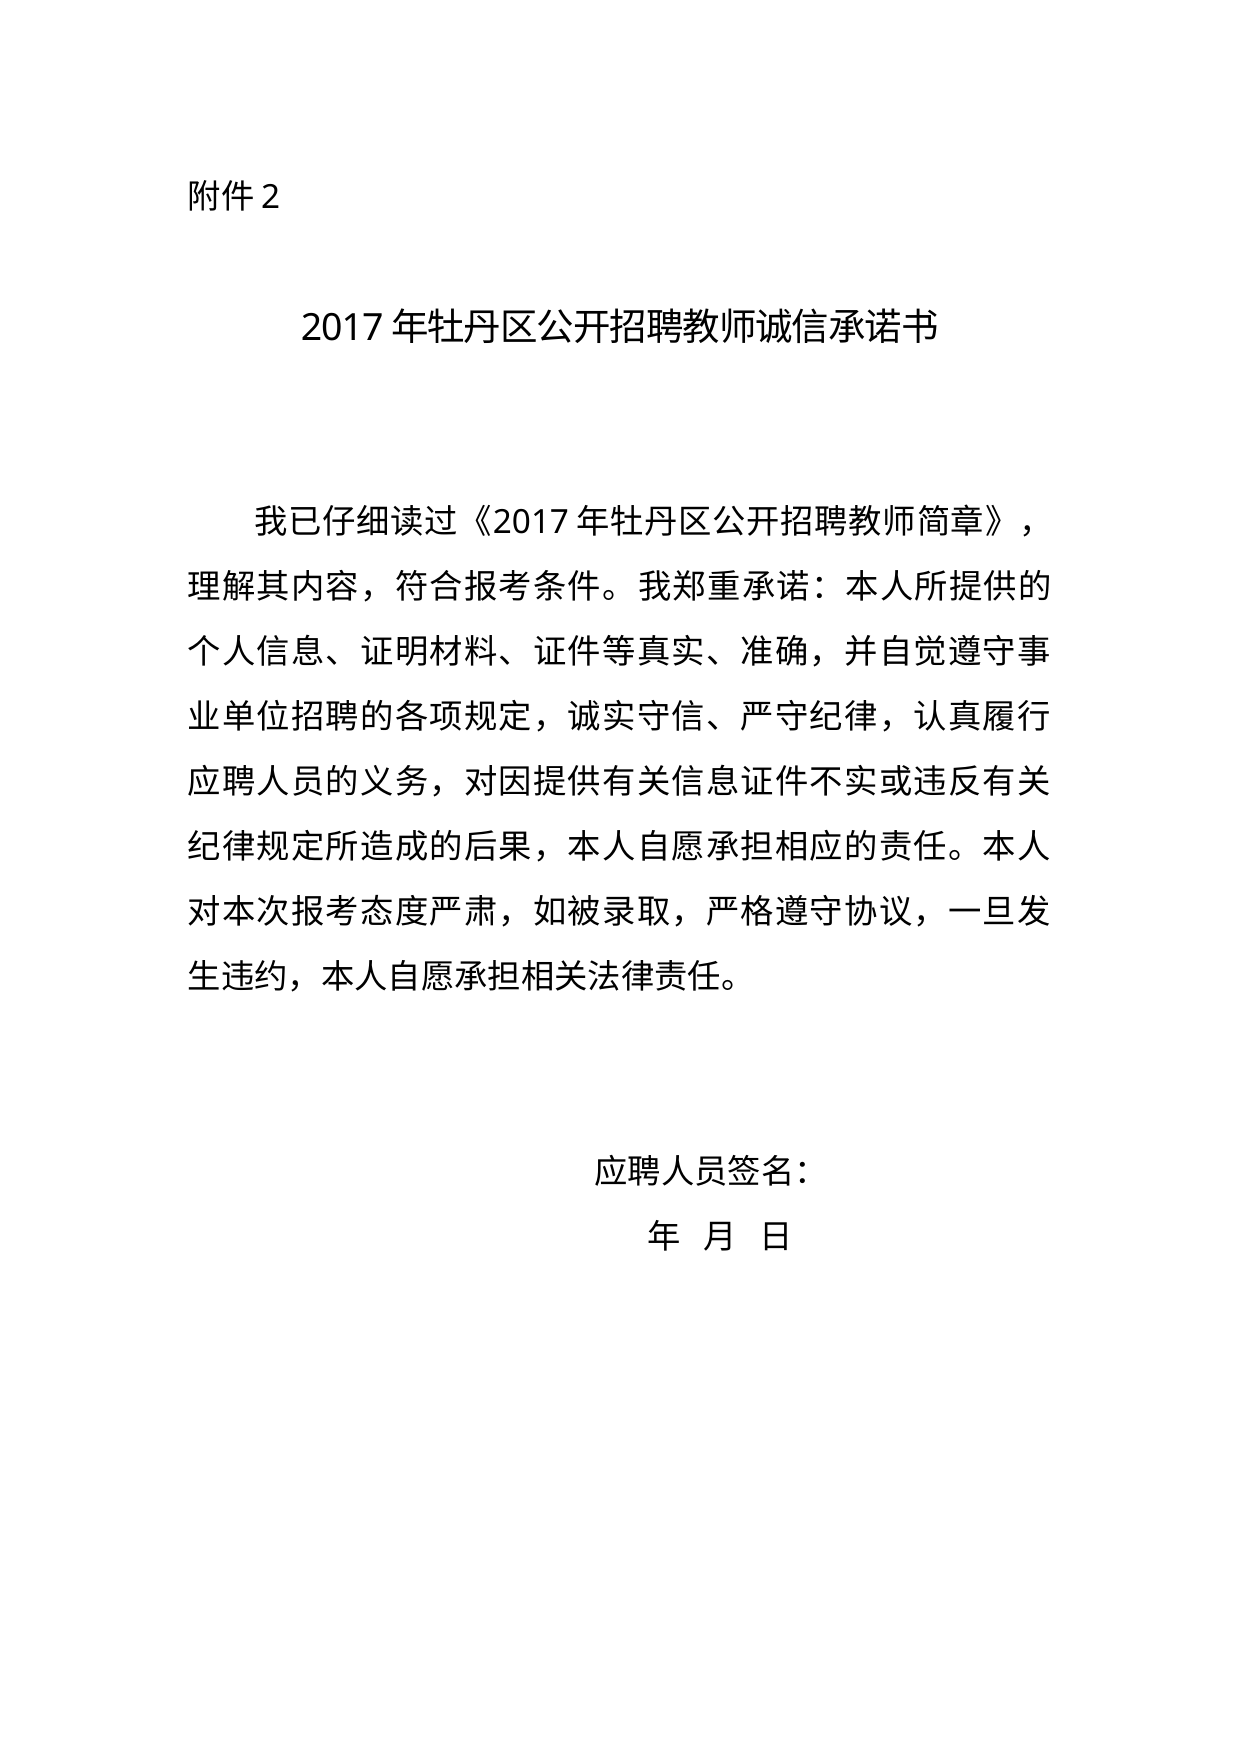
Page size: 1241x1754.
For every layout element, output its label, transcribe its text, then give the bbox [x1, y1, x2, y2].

text 年 月 日 [187, 1202, 1053, 1267]
text 2017年牡丹区公开招聘教师诚信承诺书 [187, 292, 1053, 357]
text 附件2 [187, 162, 1053, 227]
text 我已仔细读过《2017年牡丹区公开招聘教师简章》，理解其内容，符合报考条件。我郑重承诺：本人所提供的个人信息、证明材料、证件等真实、准确，并自觉遵守事业单位招聘的各项规定，诚实守信、严守纪律，认真履行应聘人员的义务，对因提供有关信息证件不实或违反有关纪律规定所造成的后果，本人自愿承担相应的责任。本人对本次报考态度严肃，如被录取，严格遵守协议，一旦发生违约，本人自愿承担相关法律责任。 [187, 487, 1053, 1007]
text 应聘人员签名： [187, 1137, 1053, 1202]
